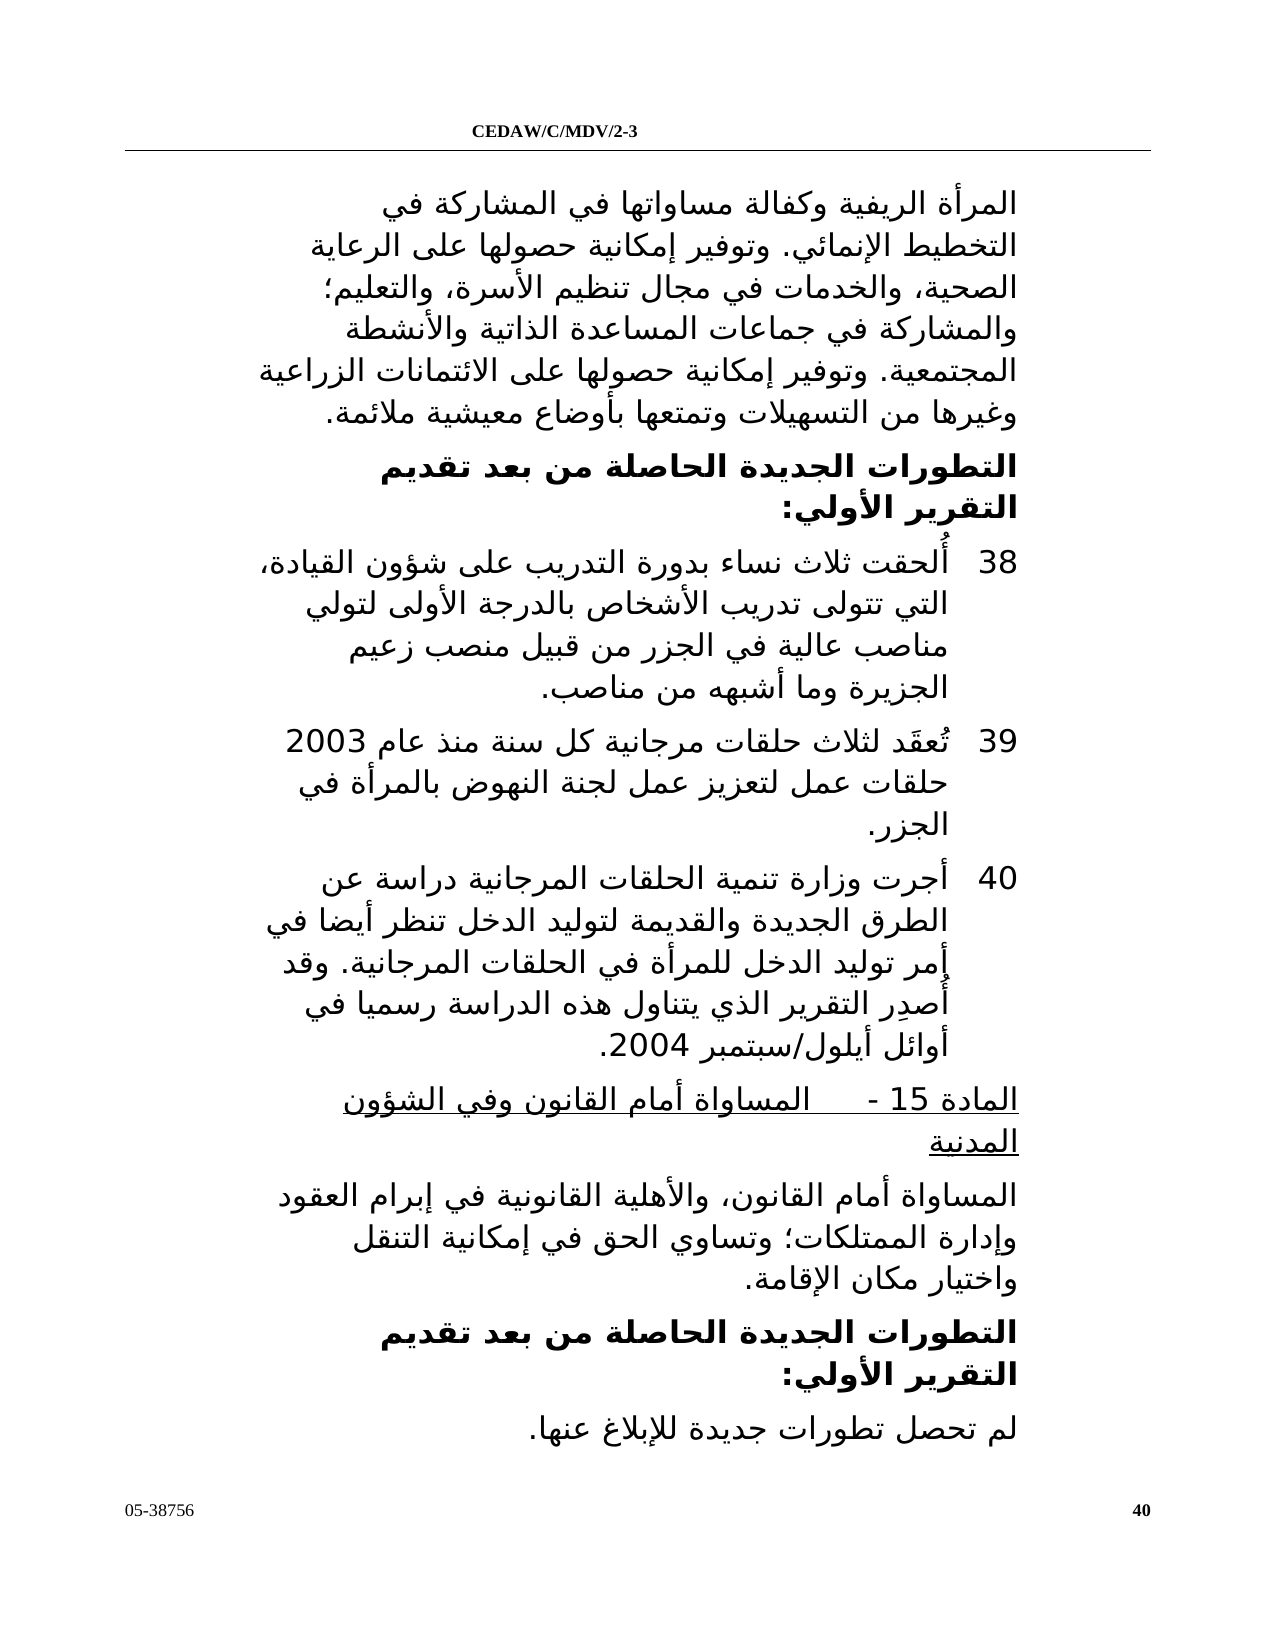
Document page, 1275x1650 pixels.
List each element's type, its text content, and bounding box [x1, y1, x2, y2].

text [256, 181, 1018, 431]
text 39 تُعقَد لثلاث حلقات مرجانية كل سنة منذ عام 2003 حلقات عمل لتعزيز عمل لجنة النهوض بالمرأة في الجزر. [256, 719, 1018, 844]
text 40 أجرت وزارة تنمية الحلقات المرجانية دراسة عن الطرق الجديدة والقديمة لتوليد الدخل تنظر أيضا في أمر توليد الدخل للمرأة في الحلقات المرجانية. وقد أُصدِر التقرير الذي يتناول هذه الدراسة رسميا في أوائل أيلول/سبتمبر 2004. [256, 856, 1018, 1065]
text التطورات الجديدة الحاصلة من بعد تقديم التقرير الأولي: [256, 444, 1151, 527]
text لم تحصل تطورات جديدة للإبلاغ عنها. [256, 1406, 1018, 1448]
text المساواة أمام القانون، والأهلية القانونية في إبرام العقود وإدارة الممتلكات؛ وتساوي الحق في إمكانية التنقل واختيار مكان الإقامة. [256, 1173, 1018, 1298]
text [256, 1311, 1151, 1394]
text المادة 15 - المساواة أمام القانون وفي الشؤون المدنية [256, 1077, 1018, 1161]
text 38 أُلحقت ثلاث نساء بدورة التدريب على شؤون القيادة، التي تتولى تدريب الأشخاص بالدرجة الأولى لتولي مناصب عالية في الجزر من قبيل منصب زعيم الجزيرة وما أشبهه من مناصب. [256, 540, 1018, 706]
